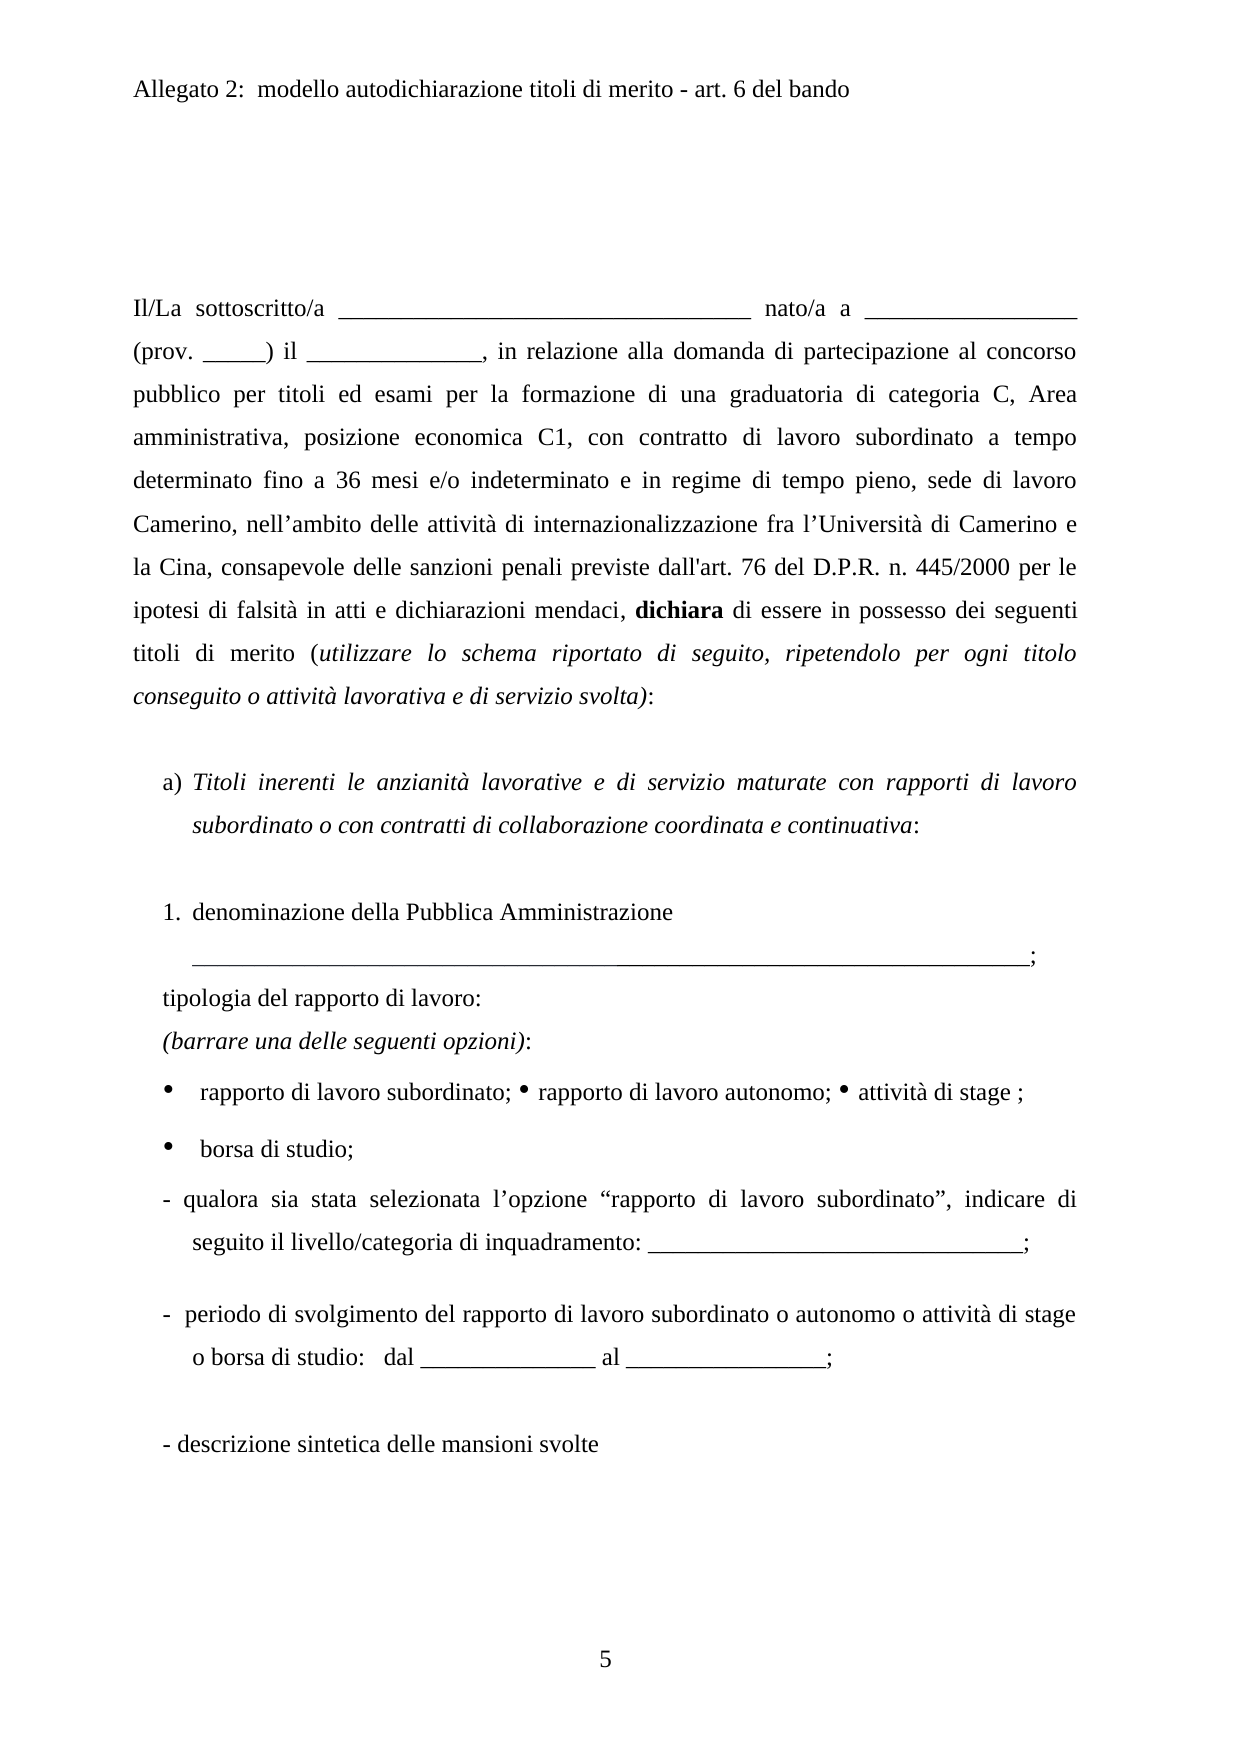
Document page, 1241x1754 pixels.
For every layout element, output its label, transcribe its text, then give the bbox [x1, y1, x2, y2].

list rapporto di lavoro subordinato; • rapporto di lavoro autonomo; • attività di stage ; [162, 1069, 1078, 1108]
list borsa di studio; [162, 1127, 1078, 1165]
text tipologia del rapporto di lavoro: [162, 983, 1078, 1012]
list denominazione della Pubblica Amministrazione ___________________________________________________________________; [162, 897, 1078, 969]
text - descrizione sintetica delle mansioni svolte [162, 1429, 1078, 1457]
text Il/La sottoscritto/a _________________________________ nato/a a _________________ (prov. _____) il ______________, in relazione alla domanda di partecipazione al concorso pubblico per titoli ed esami per la formazione di una graduatoria di categoria C, Area amministrativa, posizione economica C1, con contratto di lavoro subordinato a tempo determinato fino a 36 mesi e/o indeterminato e in regime di tempo pieno, sede di lavoro Camerino, nell’ambito delle attività di internazionalizzazione fra l’Università di Camerino e la Cina, consapevole delle sanzioni penali previste dall'art. 76 del D.P.R. n. 445/2000 per le ipotesi di falsità in atti e dichiarazioni mendaci, dichiara di essere in possesso dei seguenti titoli di merito (utilizzare lo schema riportato di seguito, ripetendolo per ogni titolo conseguito o attività lavorativa e di servizio svolta): [133, 293, 1078, 710]
list Titoli inerenti le anzianità lavorative e di servizio maturate con rapporti di lavoro subordinato o con contratti di collaborazione coordinata e continuativa: [162, 767, 1078, 839]
text - qualora sia stata selezionata l’opzione “rapporto di lavoro subordinato”, indicare di seguito il livello/categoria di inquadramento: ______________________________; [162, 1184, 1078, 1256]
text - periodo di svolgimento del rapporto di lavoro subordinato o autonomo o attività di stage o borsa di studio: dal ______________ al ________________; [162, 1299, 1078, 1371]
text (barrare una delle seguenti opzioni): [162, 1026, 1078, 1055]
